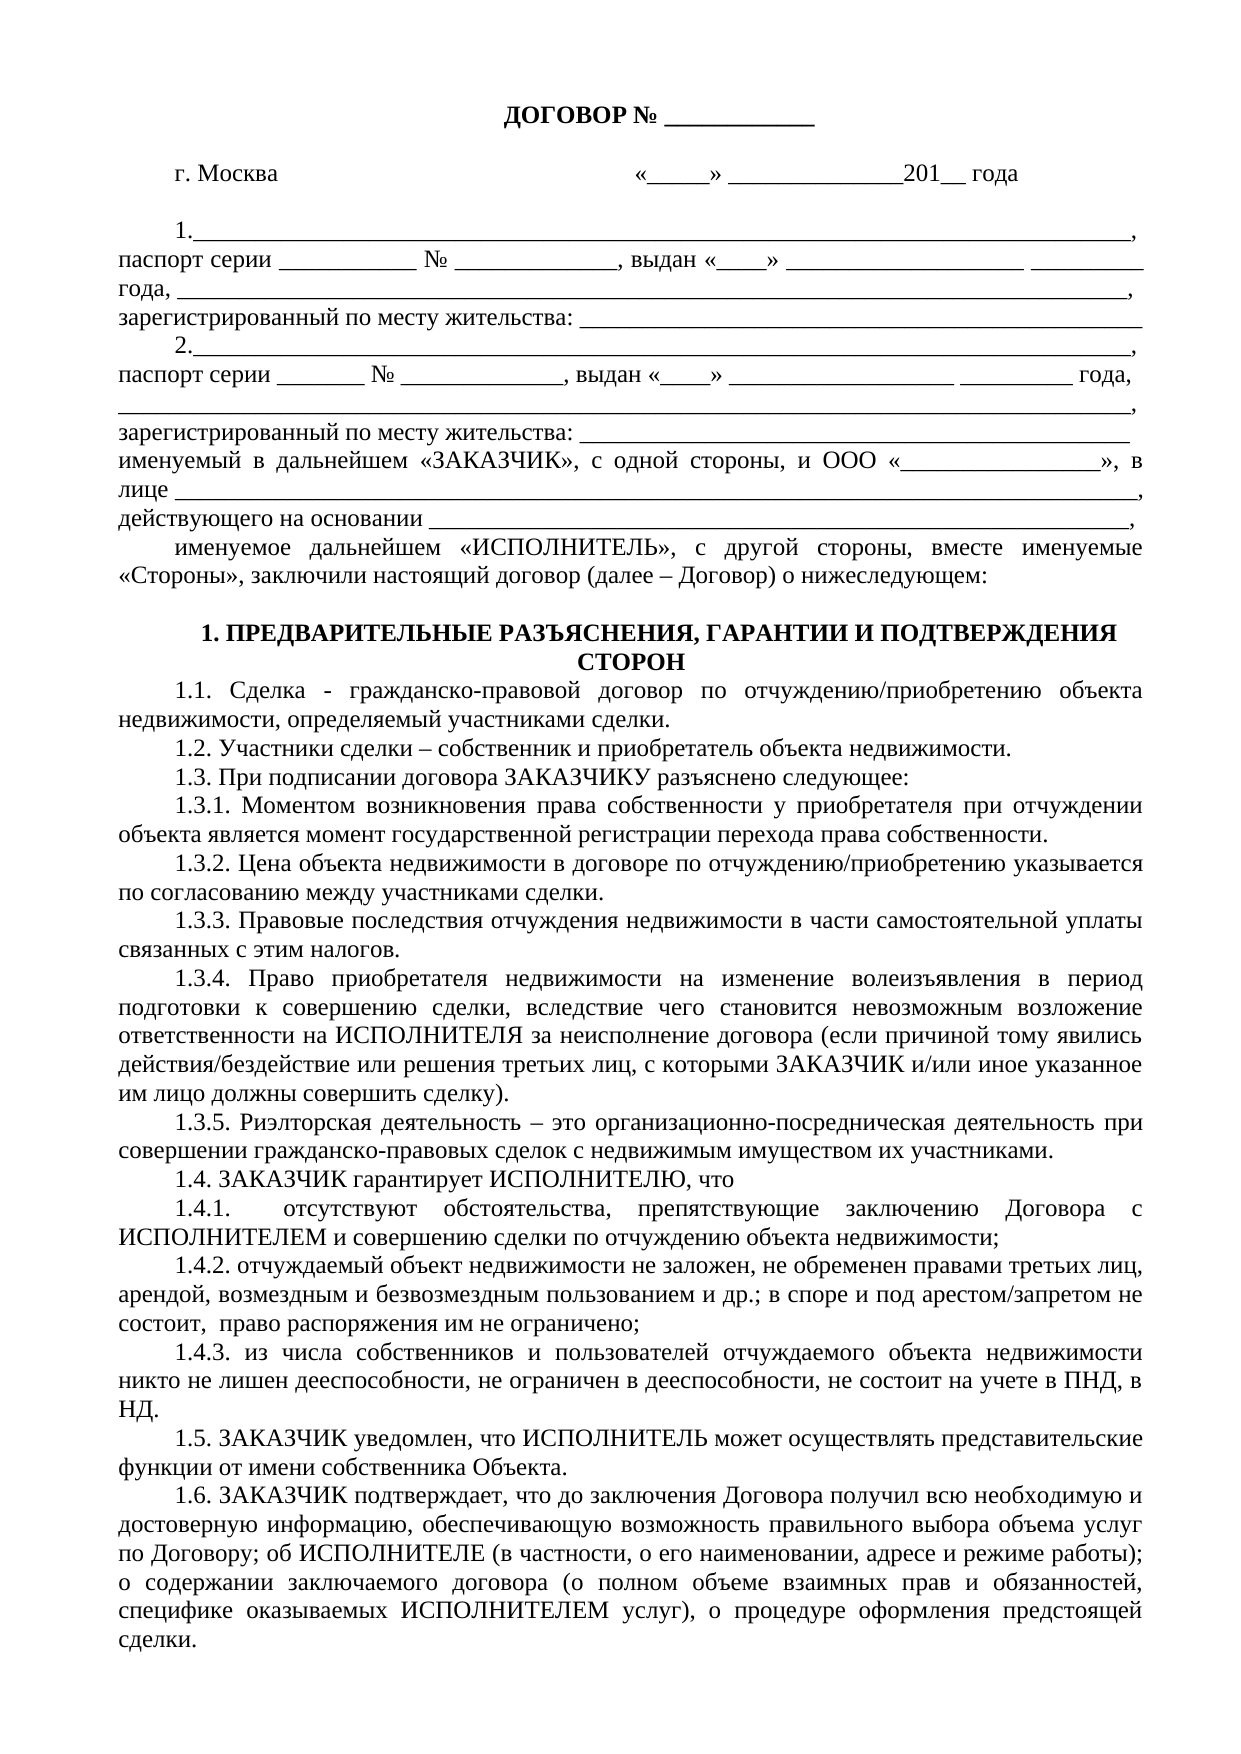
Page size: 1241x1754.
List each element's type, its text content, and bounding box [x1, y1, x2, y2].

text паспорт серии _______ № _____________, выдан «____» __________________ _________ года, [118, 359, 1144, 388]
text 1.3.5. Риэлторская деятельность – это организационно-посредническая деятельность при совершении гражданско-правовых сделок с недвижимым имуществом их участниками. [118, 1107, 1144, 1164]
text зарегистрированный по месту жительства: _____________________________________________ [118, 302, 1144, 330]
text 1.4.2. отчуждаемый объект недвижимости не заложен, не обременен правами третьих лиц, арендой, возмездным и безвозмездным пользованием и др.; в споре и под арестом/запретом не состоит, право распоряжения им не ограничено; [118, 1250, 1144, 1337]
text 1.3.1. Моментом возникновения права собственности у приобретателя при отчуждении объекта является момент государственной регистрации перехода права собственности. [118, 790, 1144, 848]
text именуемый в дальнейшем «ЗАКАЗЧИК», с одной стороны, и ООО «________________», в лице _____________________________________________________________________________, действующего на основании ________________________________________________________, [118, 445, 1144, 532]
text 1.4. ЗАКАЗЧИК гарантирует ИСПОЛНИТЕЛЮ, что [118, 1164, 1144, 1193]
text 1.4.3. из числа собственников и пользователей отчуждаемого объекта недвижимости никто не лишен дееспособности, не ограничен в дееспособности, не состоит на учете в ПНД, в НД. [118, 1337, 1144, 1423]
text 1. ПРЕДВАРИТЕЛЬНЫЕ РАЗЪЯСНЕНИЯ, ГАРАНТИИ И ПОДТВЕРЖДЕНИЯ СТОРОН [118, 618, 1144, 675]
text 1.___________________________________________________________________________, [118, 215, 1144, 244]
text 1.4.1. отсутствуют обстоятельства, препятствующие заключению Договора с ИСПОЛНИТЕЛЕМ и совершению сделки по отчуждению объекта недвижимости; [118, 1193, 1144, 1250]
text 1.1. Сделка - гражданско-правовой договор по отчуждению/приобретению объекта недвижимости, определяемый участниками сделки. [118, 675, 1144, 733]
text 1.3.2. Цена объекта недвижимости в договоре по отчуждению/приобретению указывается по согласованию между участниками сделки. [118, 848, 1144, 905]
text 1.2. Участники сделки – собственник и приобретатель объекта недвижимости. [118, 733, 1144, 762]
text г. Москва «_____» ______________201__ года [118, 158, 1144, 187]
text 1.3.4. Право приобретателя недвижимости на изменение волеизъявления в период подготовки к совершению сделки, вследствие чего становится невозможным возложение ответственности на ИСПОЛНИТЕЛЯ за неисполнение договора (если причиной тому явились действия/бездействие или решения третьих лиц, с которыми ЗАКАЗЧИК и/или иное указанное им лицо должны совершить сделку). [118, 963, 1144, 1107]
text 1.5. ЗАКАЗЧИК уведомлен, что ИСПОЛНИТЕЛЬ может осуществлять представительские функции от имени собственника Объекта. [118, 1423, 1144, 1480]
text зарегистрированный по месту жительства: ____________________________________________ [118, 417, 1144, 445]
text паспорт серии ___________ № _____________, выдан «____» ___________________ _________ года, ____________________________________________________________________________, [118, 244, 1144, 302]
text 1.3. При подписании договора ЗАКАЗЧИКУ разъяснено следующее: [118, 762, 1144, 790]
text _________________________________________________________________________________, [118, 388, 1144, 417]
text 1.3.3. Правовые последствия отчуждения недвижимости в части самостоятельной уплаты связанных с этим налогов. [118, 905, 1144, 963]
text ДОГОВОР № ____________ [118, 100, 1144, 129]
text именуемое дальнейшем «ИСПОЛНИТЕЛЬ», с другой стороны, вместе именуемые «Стороны», заключили настоящий договор (далее – Договор) о нижеследующем: [118, 532, 1144, 589]
text 2.___________________________________________________________________________, [118, 330, 1144, 359]
text 1.6. ЗАКАЗЧИК подтверждает, что до заключения Договора получил всю необходимую и достоверную информацию, обеспечивающую возможность правильного выбора объема услуг по Договору; об ИСПОЛНИТЕЛЕ (в частности, о его наименовании, адресе и режиме работы); о содержании заключаемого договора (о полном объеме взаимных прав и обязанностей, специфике оказываемых ИСПОЛНИТЕЛЕМ услуг), о процедуре оформления предстоящей сделки. [118, 1480, 1144, 1653]
